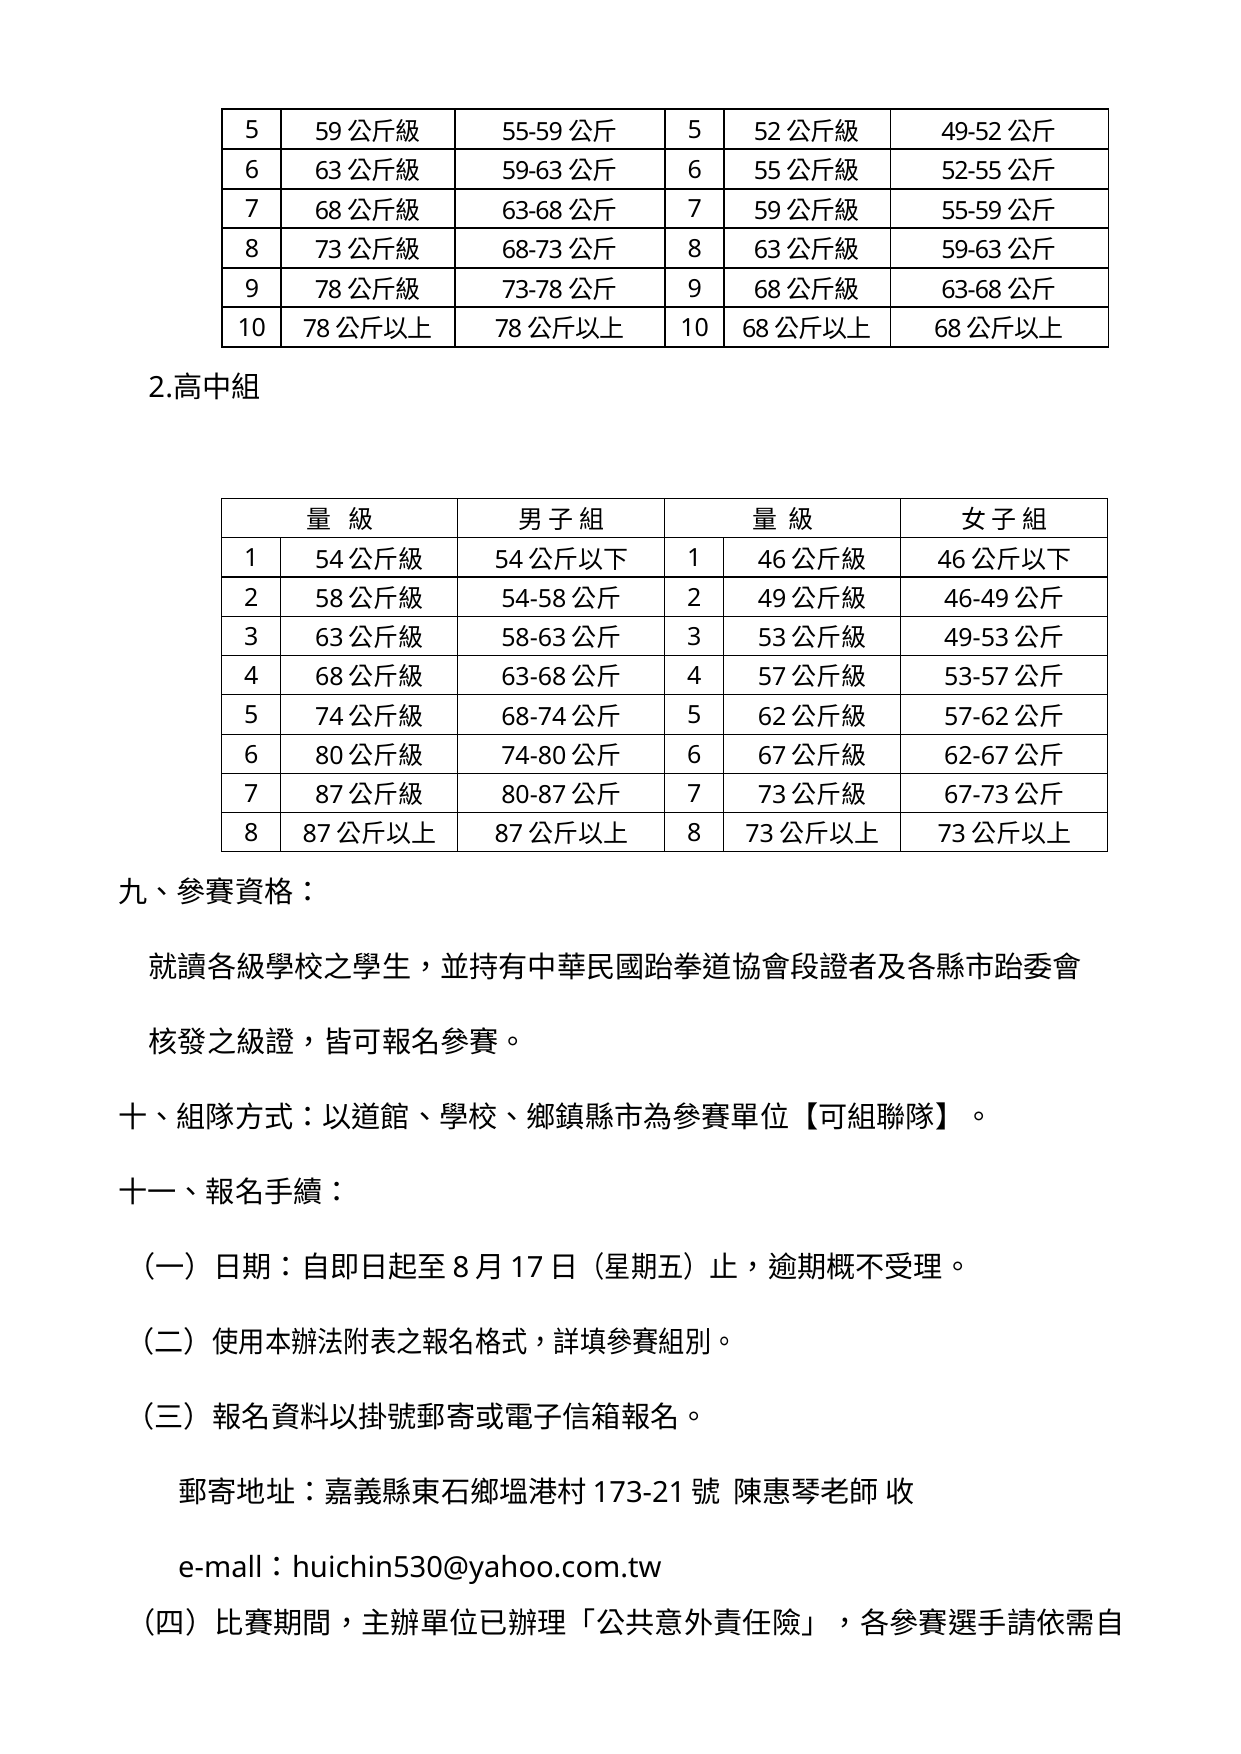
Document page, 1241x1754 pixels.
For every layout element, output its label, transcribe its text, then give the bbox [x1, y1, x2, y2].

table_cell 46公斤級 [724, 538, 900, 576]
table_cell 78公斤以上 [282, 308, 454, 346]
table_cell 68公斤級 [282, 190, 454, 227]
table_cell 4 [665, 656, 723, 694]
table_cell 49公斤級 [724, 578, 900, 616]
table_cell 53公斤級 [724, 617, 900, 655]
text 2.高中組 [118, 348, 1128, 423]
table_cell 10 [223, 308, 280, 346]
table_cell 6 [666, 150, 723, 187]
table_cell 80公斤級 [281, 735, 457, 773]
table_header 量 級 [222, 499, 457, 537]
table_cell 6 [665, 735, 723, 773]
table_cell 3 [665, 617, 723, 655]
table_cell 62-67公斤 [901, 735, 1107, 773]
table_cell 74公斤級 [281, 695, 457, 733]
table_cell 68-74公斤 [458, 695, 664, 733]
table_cell 67公斤級 [724, 735, 900, 773]
table_cell 73-78公斤 [456, 269, 664, 306]
table_cell 5 [665, 695, 723, 733]
text 十、組隊方式：以道館、學校、鄉鎮縣市為參賽單位【可組聯隊】。 [118, 1077, 1163, 1152]
table_header 量 級 [665, 499, 900, 537]
table_cell 52-55公斤 [891, 150, 1108, 187]
table_cell 2 [222, 578, 280, 616]
table_cell 59-63公斤 [456, 150, 664, 187]
table_cell 2 [665, 578, 723, 616]
table_cell 58-63公斤 [458, 617, 664, 655]
table_cell 49-52公斤 [891, 110, 1108, 148]
table_cell 49-53公斤 [901, 617, 1107, 655]
table_cell 59公斤級 [725, 190, 890, 227]
table_cell 74-80公斤 [458, 735, 664, 773]
table_cell 5 [222, 695, 280, 733]
table_cell 68公斤級 [281, 656, 457, 694]
table_cell 54-58公斤 [458, 578, 664, 616]
table_cell 87公斤以上 [458, 813, 664, 851]
table_cell 55公斤級 [725, 150, 890, 187]
table_cell 1 [665, 538, 723, 576]
table_cell 63-68公斤 [458, 656, 664, 694]
text 十一、報名手續： [118, 1152, 1128, 1227]
table_cell 63-68公斤 [891, 269, 1108, 306]
table_cell 6 [223, 150, 280, 187]
table_cell 8 [665, 813, 723, 851]
table_cell 1 [222, 538, 280, 576]
text 九、參賽資格： [118, 852, 1128, 927]
table_cell 52公斤級 [725, 110, 890, 148]
table_cell 54公斤級 [281, 538, 457, 576]
table_cell 46-49公斤 [901, 578, 1107, 616]
text e-mall：huichin530@yahoo.com.tw [118, 1527, 1128, 1602]
table_cell 6 [222, 735, 280, 773]
table_cell 7 [666, 190, 723, 227]
table_cell 59-63公斤 [891, 229, 1108, 267]
text 就讀各級學校之學生，並持有中華民國跆拳道協會段證者及各縣市跆委會 [118, 927, 1163, 1002]
table_cell 8 [666, 229, 723, 267]
table_cell 10 [666, 308, 723, 346]
table_cell 3 [222, 617, 280, 655]
table_cell 53-57公斤 [901, 656, 1107, 694]
table_cell 5 [666, 110, 723, 148]
table_cell 59公斤級 [282, 110, 454, 148]
table_cell 5 [223, 110, 280, 148]
table_cell 67-73公斤 [901, 774, 1107, 812]
table_cell 78公斤以上 [456, 308, 664, 346]
table_cell 78公斤級 [282, 269, 454, 306]
table_cell 73公斤以上 [724, 813, 900, 851]
table_cell 8 [223, 229, 280, 267]
table_cell 7 [223, 190, 280, 227]
table_cell 46公斤以下 [901, 538, 1107, 576]
table_cell 7 [222, 774, 280, 812]
table_cell 68公斤級 [725, 269, 890, 306]
table_cell 68公斤以上 [891, 308, 1108, 346]
text （一）日期：自即日起至8月17日（星期五）止，逾期概不受理。 [118, 1227, 1128, 1302]
table_cell 68-73公斤 [456, 229, 664, 267]
text 郵寄地址：嘉義縣東石鄉塭港村173-21號 陳惠琴老師 收 [118, 1452, 1128, 1527]
table_cell 87公斤級 [281, 774, 457, 812]
table_cell 68公斤以上 [725, 308, 890, 346]
table_cell 55-59公斤 [891, 190, 1108, 227]
table_cell 63公斤級 [282, 150, 454, 187]
text （二）使用本辦法附表之報名格式，詳填參賽組別。 [118, 1302, 1128, 1377]
table_cell 73公斤以上 [901, 813, 1107, 851]
text 核發之級證，皆可報名參賽。 [118, 1002, 1163, 1077]
table_cell 63公斤級 [281, 617, 457, 655]
text （三）報名資料以掛號郵寄或電子信箱報名。 [118, 1377, 1128, 1452]
table_cell 87公斤以上 [281, 813, 457, 851]
table_cell 55-59公斤 [456, 110, 664, 148]
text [118, 1602, 1128, 1642]
table_cell 57公斤級 [724, 656, 900, 694]
table_cell 7 [665, 774, 723, 812]
table_cell 9 [223, 269, 280, 306]
table_header 男 子 組 [458, 499, 664, 537]
table_cell 73公斤級 [724, 774, 900, 812]
table_cell 9 [666, 269, 723, 306]
table_cell 57-62公斤 [901, 695, 1107, 733]
table_cell 8 [222, 813, 280, 851]
table_cell 62公斤級 [724, 695, 900, 733]
table_cell 4 [222, 656, 280, 694]
table_cell 63公斤級 [725, 229, 890, 267]
table_cell 54公斤以下 [458, 538, 664, 576]
table_cell 73公斤級 [282, 229, 454, 267]
table_cell 58公斤級 [281, 578, 457, 616]
table_header 女 子 組 [901, 499, 1107, 537]
table_cell 63-68公斤 [456, 190, 664, 227]
table_cell 80-87公斤 [458, 774, 664, 812]
